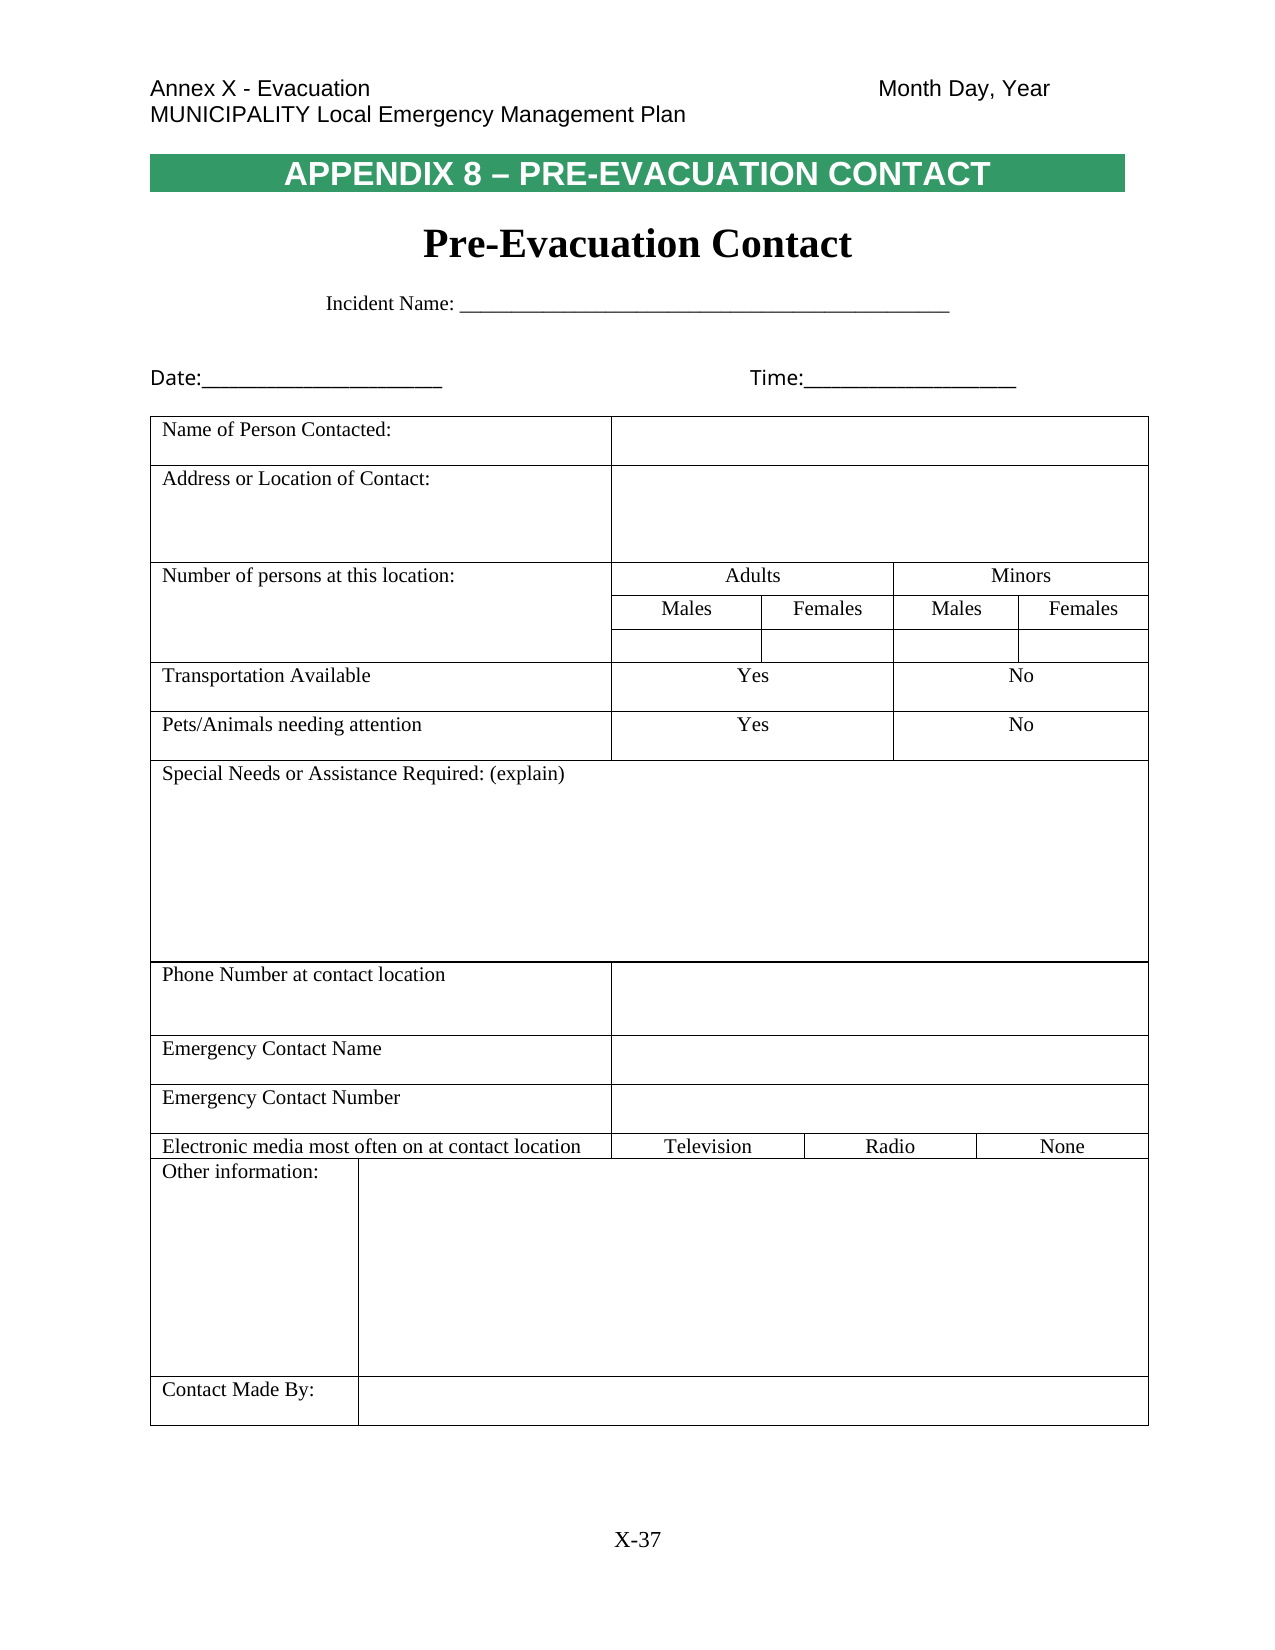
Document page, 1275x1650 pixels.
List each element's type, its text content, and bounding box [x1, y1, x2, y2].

table_cell Number of persons at this location: [151, 563, 611, 662]
table_cell [762, 630, 893, 662]
table_cell None [977, 1134, 1148, 1158]
table_cell Transportation Available [151, 663, 611, 711]
table_cell Pets/Animals needing attention [151, 712, 611, 760]
table_header Name of Person Contacted: [151, 417, 611, 465]
text APPENDIX 8 – PRE-EVACUATION CONTACT [150, 154, 1125, 192]
table_cell [612, 1085, 1148, 1133]
table_cell Yes [612, 712, 893, 760]
table_cell Females [762, 596, 893, 629]
table_cell [612, 1036, 1148, 1084]
table_cell Other information: [151, 1159, 358, 1376]
table_cell Address or Location of Contact: [151, 466, 611, 562]
table_cell Television [612, 1134, 804, 1158]
table_cell [359, 1159, 1148, 1376]
text Incident Name: _______________________________________________ [150, 291, 1125, 315]
table_cell [1019, 630, 1148, 662]
table_cell Yes [612, 663, 893, 711]
text Pre-Evacuation Contact [150, 219, 1125, 267]
table_cell No [894, 712, 1148, 760]
table_cell Females [1019, 596, 1148, 629]
table_cell Males [894, 596, 1018, 629]
text Date:__________________________ Time:_______________________ [150, 363, 1125, 391]
table_cell [359, 1377, 1148, 1425]
table_cell [894, 630, 1018, 662]
table_cell Contact Made By: [151, 1377, 358, 1425]
table_cell [612, 466, 1148, 562]
table_cell No [894, 663, 1148, 711]
table_header [612, 417, 1148, 465]
table_cell Radio [805, 1134, 976, 1158]
table_cell Adults [612, 563, 893, 595]
table_cell Electronic media most often on at contact location [151, 1134, 611, 1158]
table_cell Special Needs or Assistance Required: (explain) [151, 761, 1148, 961]
table_cell [612, 630, 761, 662]
table_cell Minors [894, 563, 1148, 595]
table_cell [612, 963, 1148, 1034]
table_cell Emergency Contact Number [151, 1085, 611, 1133]
table_cell Males [612, 596, 761, 629]
table_cell Emergency Contact Name [151, 1036, 611, 1084]
table_cell Phone Number at contact location [151, 963, 611, 1034]
